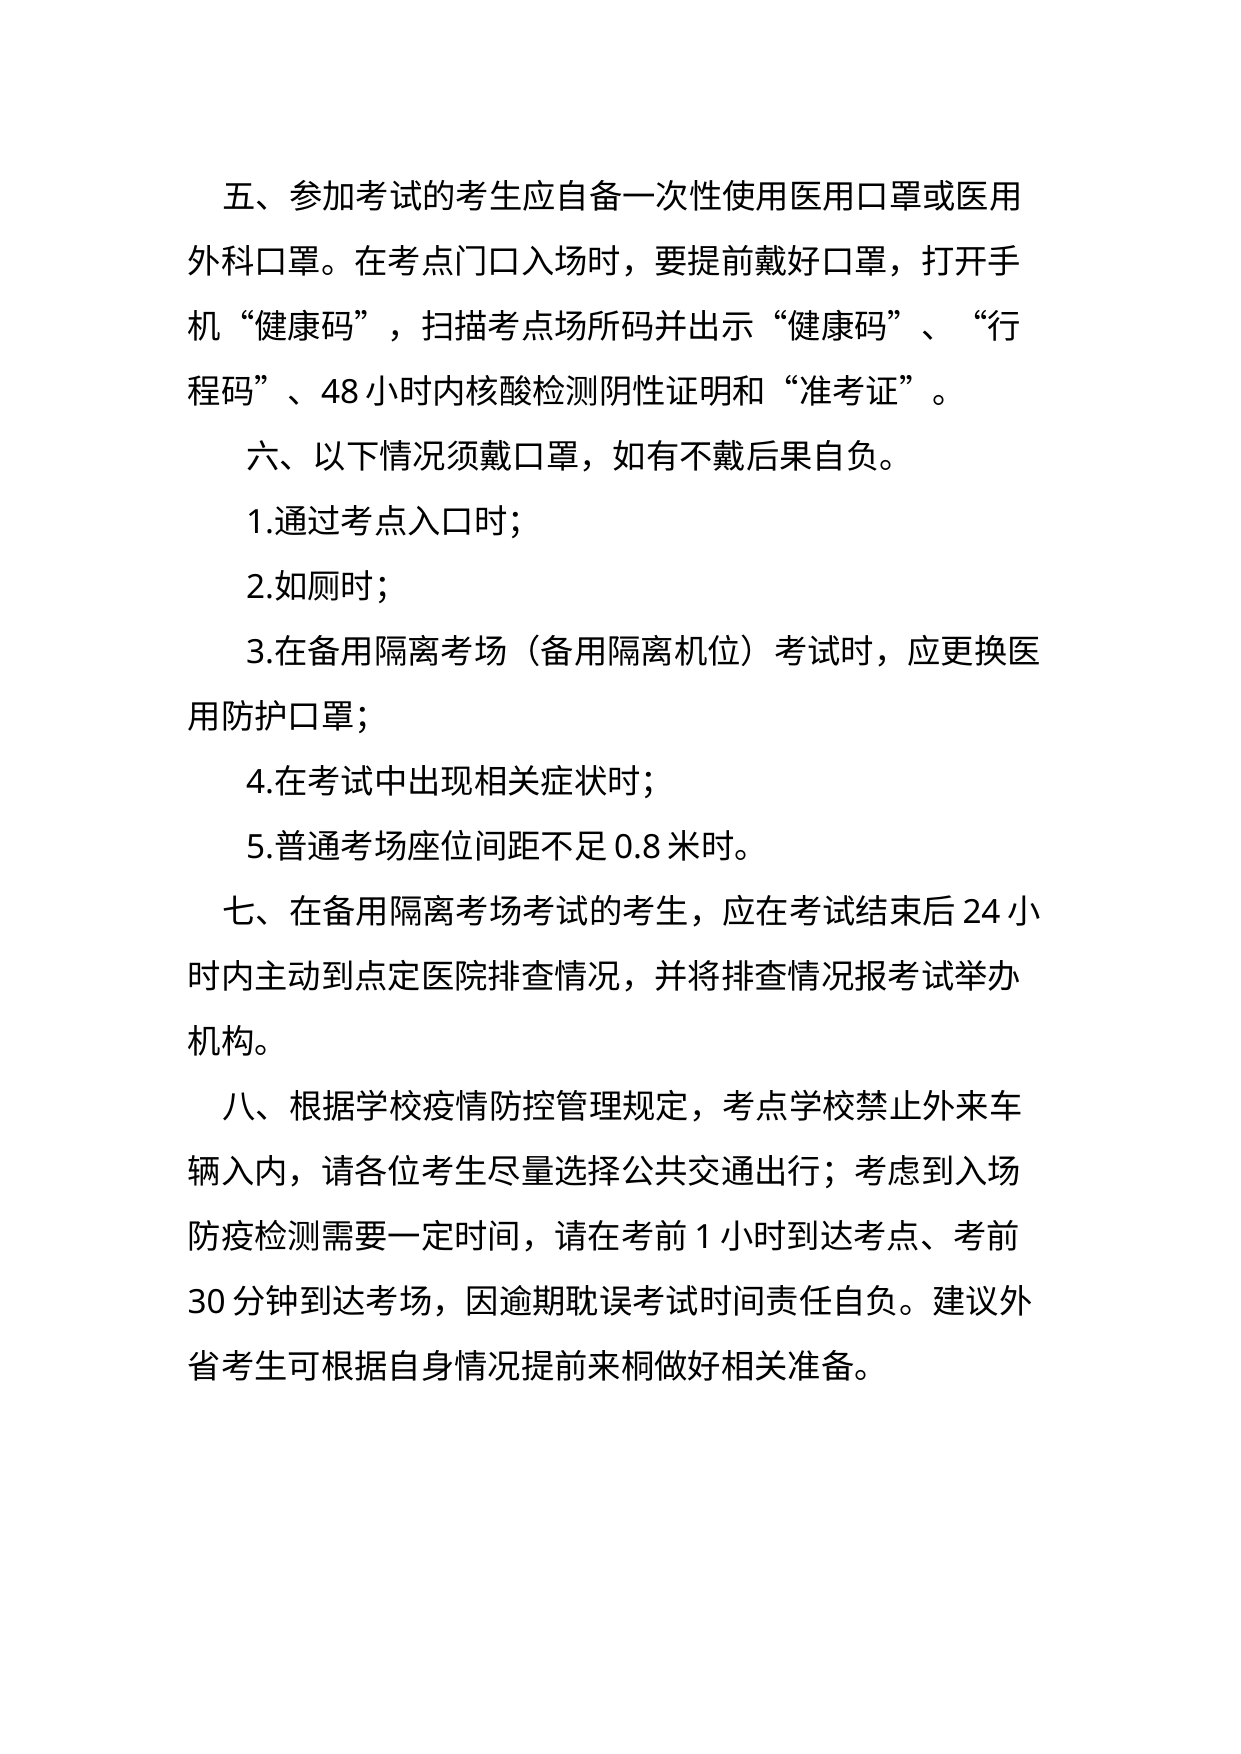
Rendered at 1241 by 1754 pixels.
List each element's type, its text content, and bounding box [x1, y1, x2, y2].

text 1.通过考点入口时； [187, 487, 1053, 552]
text 4.在考试中出现相关症状时； [187, 747, 1053, 812]
text 3.在备用隔离考场（备用隔离机位）考试时，应更换医用防护口罩； [187, 617, 1053, 747]
text 2.如厕时； [187, 552, 1053, 617]
text 5.普通考场座位间距不足0.8米时。 [187, 812, 1053, 877]
text 七、在备用隔离考场考试的考生，应在考试结束后24小时内主动到点定医院排查情况，并将排查情况报考试举办机构。 [187, 877, 1053, 1072]
text 六、以下情况须戴口罩，如有不戴后果自负。 [187, 422, 1053, 487]
list 八、根据学校疫情防控管理规定，考点学校禁止外来车辆入内，请各位考生尽量选择公共交通出行；考虑到入场防疫检测需要一定时间，请在考前1小时到达考点、考前30分钟到达考场，因逾期耽误考试时间责任自负。建议外省考生可根据自身情况提前来桐做好相关准备。 [187, 1072, 1053, 1397]
text 五、参加考试的考生应自备一次性使用医用口罩或医用外科口罩。在考点门口入场时，要提前戴好口罩，打开手机“健康码”，扫描考点场所码并出示“健康码”、“行程码”、48小时内核酸检测阴性证明和“准考证”。 [187, 162, 1053, 422]
